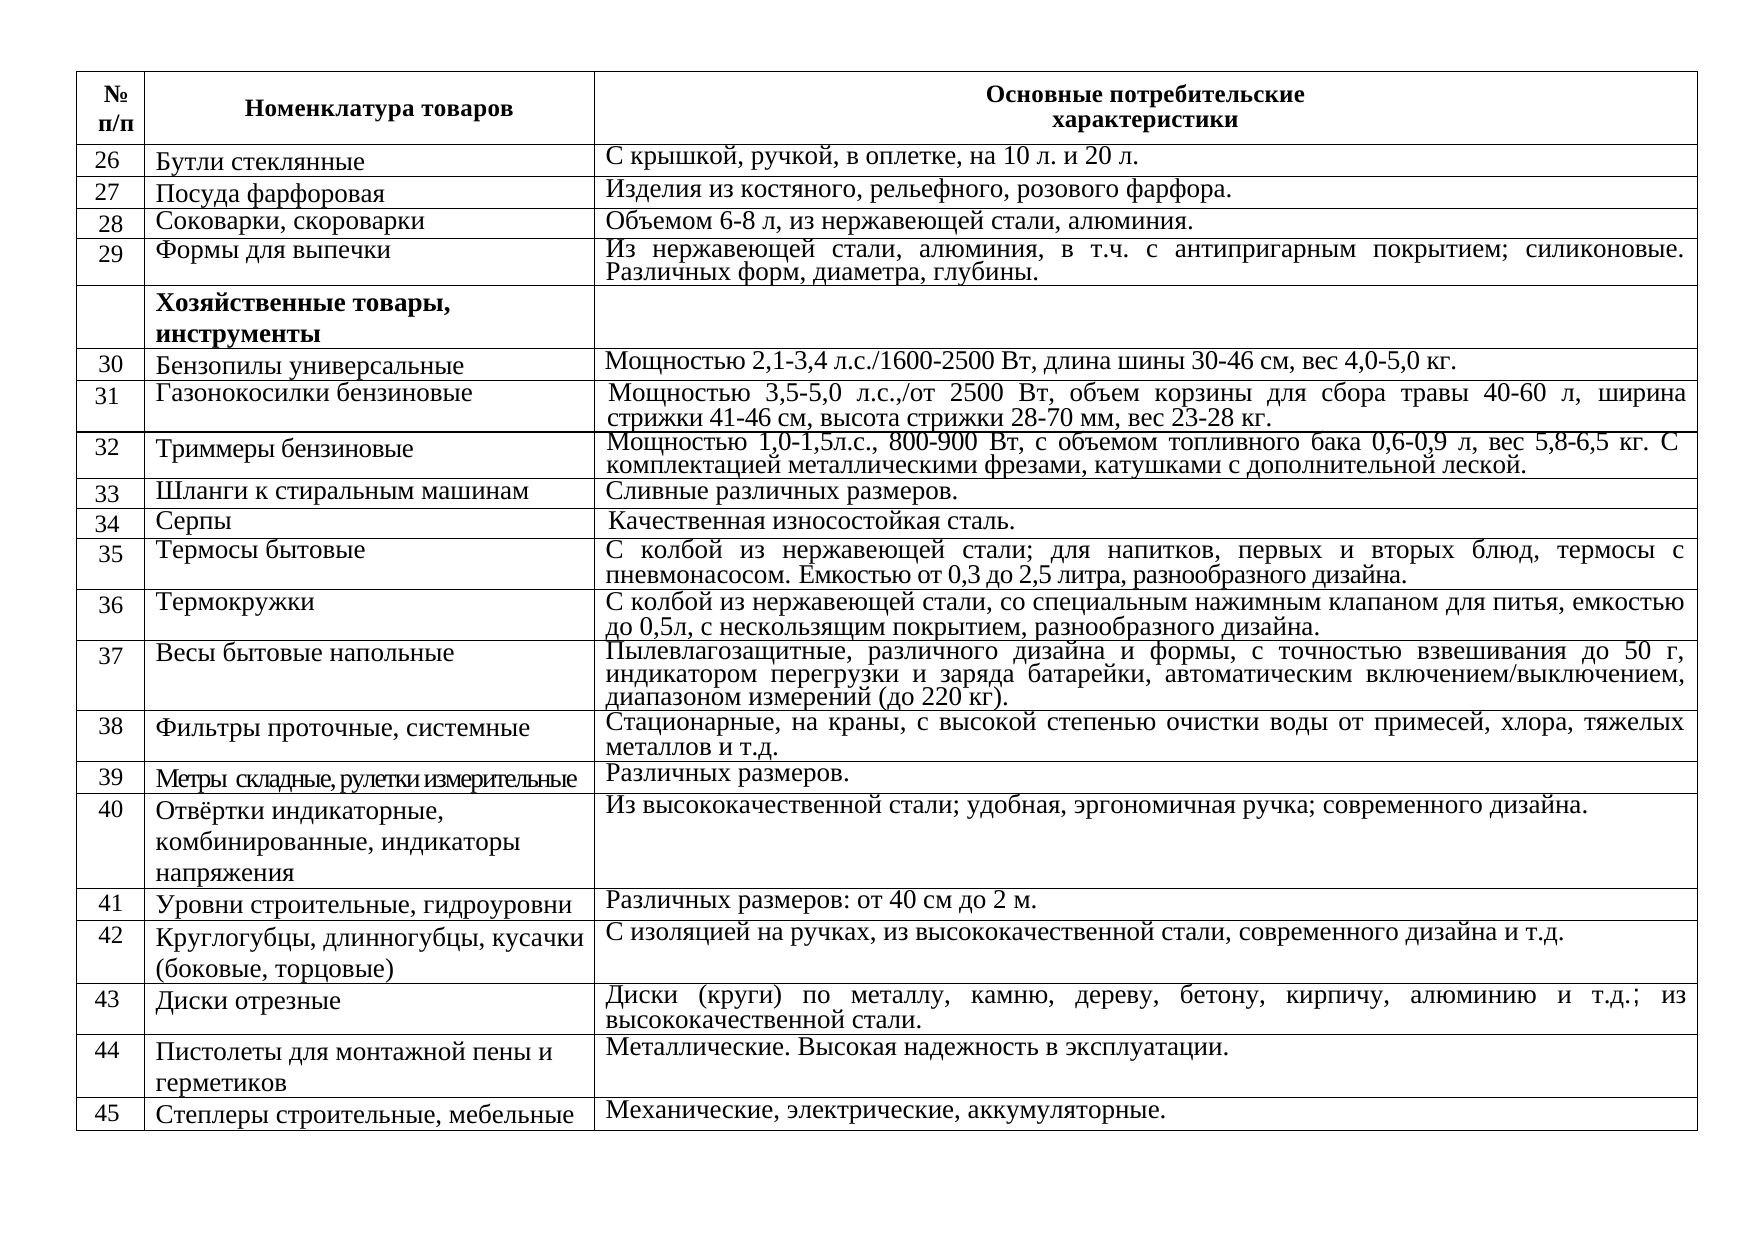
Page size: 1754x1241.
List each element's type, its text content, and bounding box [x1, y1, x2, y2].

table_cell Соковарки, скороварки [145, 209, 594, 238]
table_cell 26 [77, 145, 144, 176]
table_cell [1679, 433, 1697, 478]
table_cell 30 [77, 349, 144, 380]
table_cell 29 [77, 239, 144, 285]
table_cell Металлические. Высокая надежность в эксплуатации. [595, 1035, 1697, 1097]
table_cell Механические, электрические, аккумуляторные. [595, 1098, 1697, 1129]
table_cell 34 [77, 509, 144, 538]
table_cell 45 [77, 1098, 144, 1129]
table_cell Круглогубцы, длинногубцы, кусачки (боковые, торцовые) [145, 921, 594, 983]
table_cell Качественная износостойкая сталь. [595, 509, 1697, 538]
table_cell 38 [77, 711, 144, 761]
table_cell 32 [77, 433, 144, 478]
table_cell 36 [77, 590, 144, 640]
table_cell Из нержавеющей стали, алюминия, в т.ч. с антипригарным покрытием; силиконовые. Различных форм, диаметра, глубины. [595, 239, 1697, 285]
table_cell 31 [77, 381, 144, 431]
table_cell 43 [77, 984, 144, 1034]
table_cell 35 [77, 539, 144, 589]
table_cell Изделия из костяного, рельефного, розового фарфора. [595, 177, 1697, 208]
table_cell Метры складные, рулетки измерительные [145, 762, 594, 793]
table_cell С изоляцией на ручках, из высококачественной стали, современного дизайна и т.д. [595, 921, 1697, 983]
table_cell Пылевлагозащитные, различного дизайна и формы, с точностью взвешивания до 50 г, индикатором перегрузки и заряда батарейки, автоматическим включением/выключением, диапазоном измерений (до 220 кг). [595, 641, 1697, 710]
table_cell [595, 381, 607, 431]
table_cell Бензопилы универсальные [145, 349, 594, 380]
table_cell Различных размеров. [595, 762, 1697, 793]
table_cell Сливные различных размеров. [595, 479, 1697, 508]
table_cell 41 [77, 889, 144, 919]
table_cell Объемом 6-, из нержавеющей стали, алюминия. [595, 209, 1697, 238]
table_cell Фильтры проточные, системные [145, 711, 594, 761]
table_cell Диски отрезные [145, 984, 594, 1034]
table_cell 27 [77, 177, 144, 208]
table_header № п/п [77, 72, 144, 144]
table_cell Посуда фарфоровая [145, 177, 594, 208]
table_cell Диски (круги) по металлу, камню, дереву, бетону, кирпичу, алюминию и т.д.; из высококачественной стали. [595, 984, 1697, 1034]
table_cell [595, 286, 1697, 348]
table_cell С крышкой, ручкой, в оплетке, на 10 л. и 20 л. [595, 145, 1697, 176]
table_cell 33 [77, 479, 144, 508]
table_cell 28 [77, 209, 144, 238]
table_cell Стационарные, на краны, с высокой степенью очистки воды от примесей, хлора, тяжелых металлов и т.д. [595, 711, 1697, 761]
table_cell Серпы [145, 509, 594, 538]
table_cell С колбой из нержавеющей стали, со специальным нажимным клапаном для питья, емкостью до 0,5л, с нескользящим покрытием, разнообразного дизайна. [595, 590, 1697, 640]
table_cell Степлеры строительные, мебельные [145, 1098, 594, 1129]
table_cell Термосы бытовые [145, 539, 594, 589]
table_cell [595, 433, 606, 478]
table_cell 44 [77, 1035, 144, 1097]
table_header Основные потребительские характеристики [595, 72, 1697, 144]
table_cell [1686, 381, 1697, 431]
table_cell Хозяйственные товары, инструменты [145, 286, 594, 348]
table_cell 42 [77, 921, 144, 983]
table_cell [77, 286, 144, 348]
table_cell С колбой из нержавеющей стали; для напитков, первых и вторых блюд, термосы с пневмонасосом. Емкостью от 0,3 до 2,5 литра, разнообразного дизайна. [595, 539, 1697, 589]
table_cell Шланги к стиральным машинам [145, 479, 594, 508]
table_cell Отвёртки индикаторные, комбинированные, индикаторы напряжения [145, 794, 594, 887]
table_cell Газонокосилки бензиновые [145, 381, 594, 431]
table_cell Триммеры бензиновые [145, 433, 594, 478]
table_cell Пистолеты для монтажной пены и герметиков [145, 1035, 594, 1097]
table_cell Из высококачественной стали; удобная, эргономичная ручка; современного дизайна. [595, 794, 1697, 887]
table_cell 39 [77, 762, 144, 793]
table_cell 37 [77, 641, 144, 710]
table_cell Формы для выпечки [145, 239, 594, 285]
table_cell 40 [77, 794, 144, 887]
table_cell Уровни строительные, гидроуровни [145, 889, 594, 919]
table_cell Весы бытовые напольные [145, 641, 594, 710]
table_cell Мощностью 2,1-.с./1600-2500 Вт, длина шины 30-, вес 4,0-5,0 кг. [595, 349, 1697, 380]
table_cell Термокружки [145, 590, 594, 640]
table_cell Различных размеров: от до 2 м. [595, 889, 1697, 919]
table_header Номенклатура товаров [145, 72, 594, 144]
table_cell Бутли стеклянные [145, 145, 594, 176]
